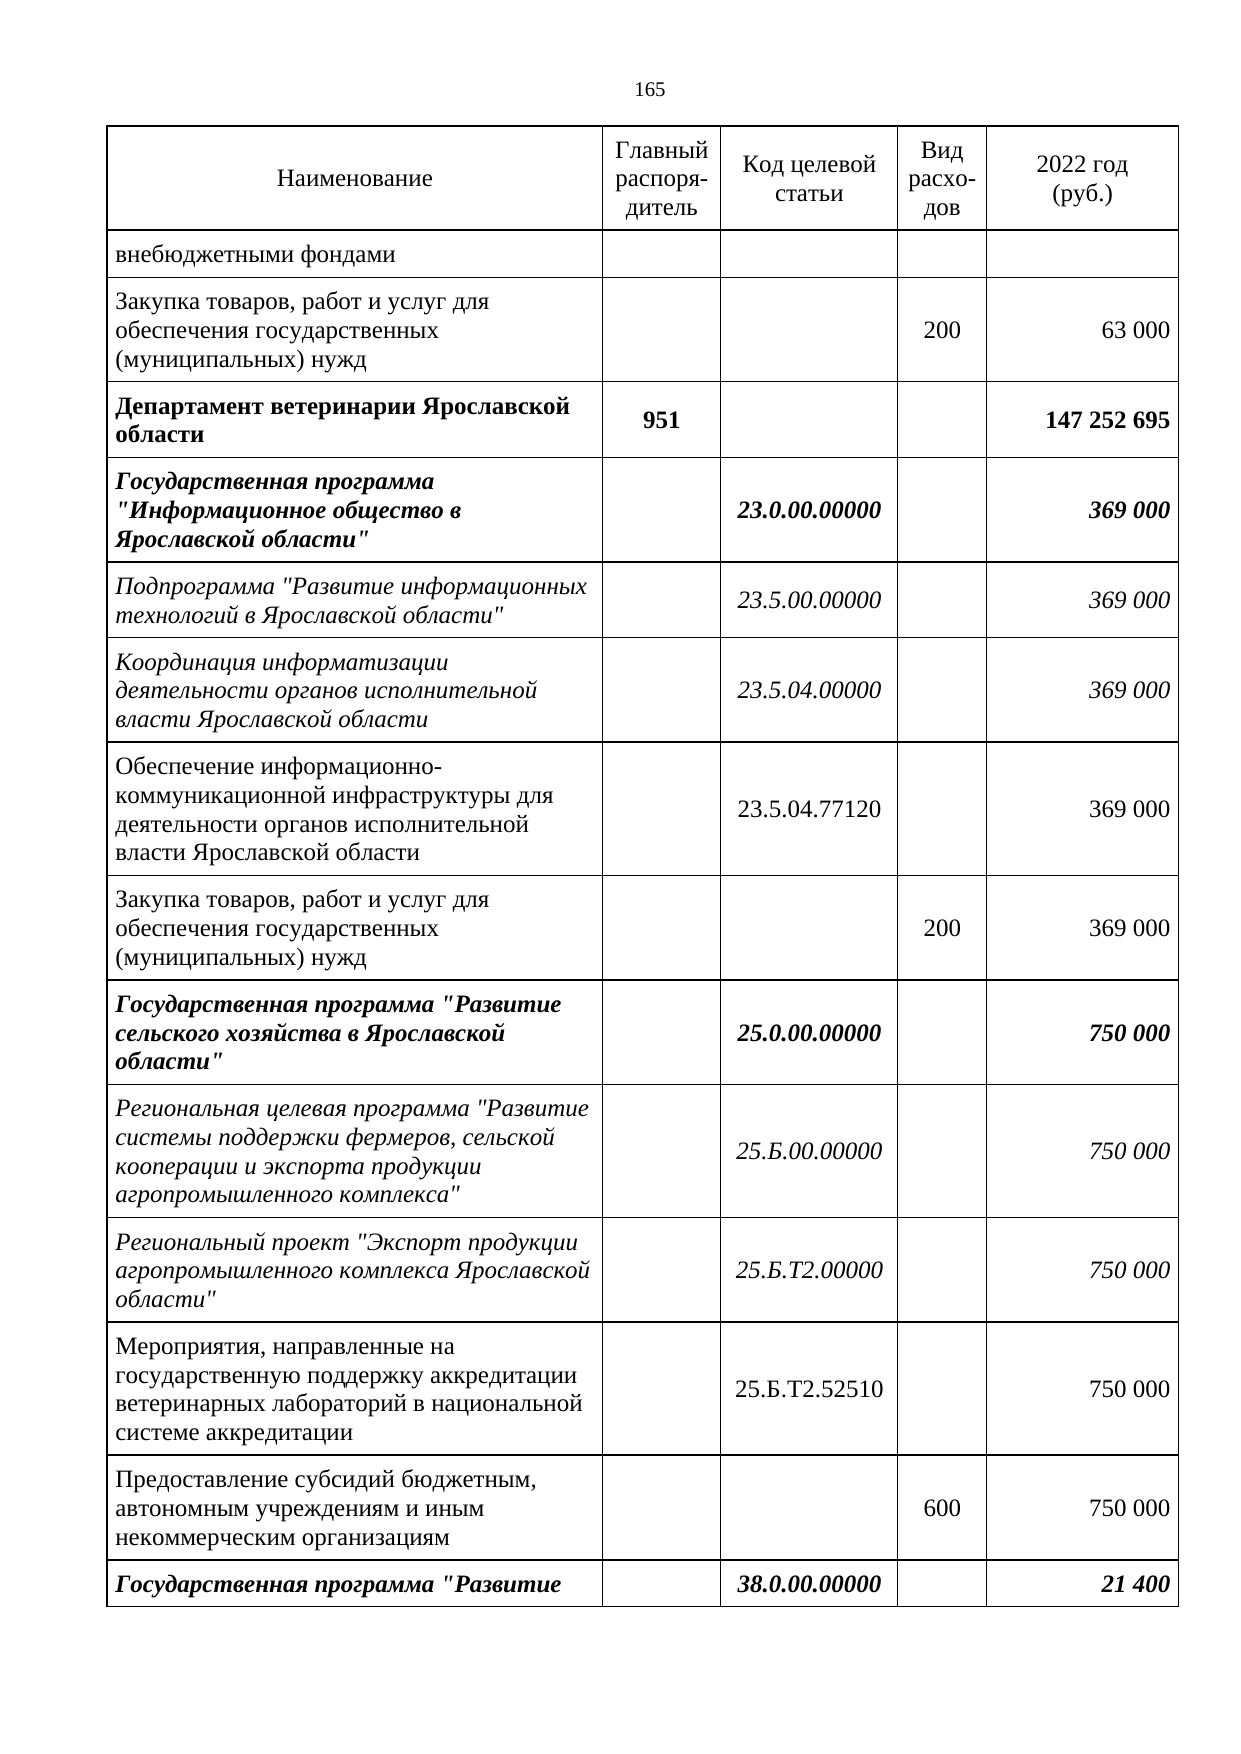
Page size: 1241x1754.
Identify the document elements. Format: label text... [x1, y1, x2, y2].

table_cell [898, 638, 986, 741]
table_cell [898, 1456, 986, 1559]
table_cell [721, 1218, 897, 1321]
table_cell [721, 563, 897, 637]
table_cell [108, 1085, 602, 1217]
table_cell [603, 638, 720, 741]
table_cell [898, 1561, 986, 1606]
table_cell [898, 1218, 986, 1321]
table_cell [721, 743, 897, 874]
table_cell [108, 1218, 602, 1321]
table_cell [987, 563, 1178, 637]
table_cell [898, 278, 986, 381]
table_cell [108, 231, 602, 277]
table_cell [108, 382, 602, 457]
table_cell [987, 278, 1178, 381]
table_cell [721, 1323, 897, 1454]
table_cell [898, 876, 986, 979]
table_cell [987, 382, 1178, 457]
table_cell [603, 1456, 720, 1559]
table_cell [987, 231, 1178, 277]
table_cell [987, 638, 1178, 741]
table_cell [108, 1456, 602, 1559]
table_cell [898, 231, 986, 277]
table_header Код целевой статьи [721, 127, 897, 229]
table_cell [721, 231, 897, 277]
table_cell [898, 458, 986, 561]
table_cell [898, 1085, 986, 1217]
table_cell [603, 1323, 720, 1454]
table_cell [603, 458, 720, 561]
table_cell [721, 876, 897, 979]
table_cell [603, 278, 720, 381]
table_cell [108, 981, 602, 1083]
table_header Наименование [108, 127, 602, 229]
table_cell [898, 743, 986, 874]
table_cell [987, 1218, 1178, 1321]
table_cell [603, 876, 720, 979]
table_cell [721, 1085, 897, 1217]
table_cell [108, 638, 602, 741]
table_header Главный распоря-дитель [603, 127, 720, 229]
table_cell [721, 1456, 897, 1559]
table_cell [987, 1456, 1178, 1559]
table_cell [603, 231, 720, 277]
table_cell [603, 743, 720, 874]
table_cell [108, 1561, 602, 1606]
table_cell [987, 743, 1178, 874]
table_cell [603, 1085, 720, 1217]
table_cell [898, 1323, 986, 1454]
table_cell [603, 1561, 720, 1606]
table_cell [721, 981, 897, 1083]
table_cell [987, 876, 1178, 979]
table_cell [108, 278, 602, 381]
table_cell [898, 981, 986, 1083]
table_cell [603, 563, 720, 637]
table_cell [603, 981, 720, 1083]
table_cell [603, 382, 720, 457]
table_header 2022 год (руб.) [987, 127, 1178, 229]
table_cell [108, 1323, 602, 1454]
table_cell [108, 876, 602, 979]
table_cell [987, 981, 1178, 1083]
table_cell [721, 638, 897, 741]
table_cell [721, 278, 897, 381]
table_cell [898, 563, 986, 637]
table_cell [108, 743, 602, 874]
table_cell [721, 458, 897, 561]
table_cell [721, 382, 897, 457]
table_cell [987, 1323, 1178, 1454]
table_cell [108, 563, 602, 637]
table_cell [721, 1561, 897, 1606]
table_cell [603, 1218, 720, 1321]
table_header Вид расхо-дов [898, 127, 986, 229]
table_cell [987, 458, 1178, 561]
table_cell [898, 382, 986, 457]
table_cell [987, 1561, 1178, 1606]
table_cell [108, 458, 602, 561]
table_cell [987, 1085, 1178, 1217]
